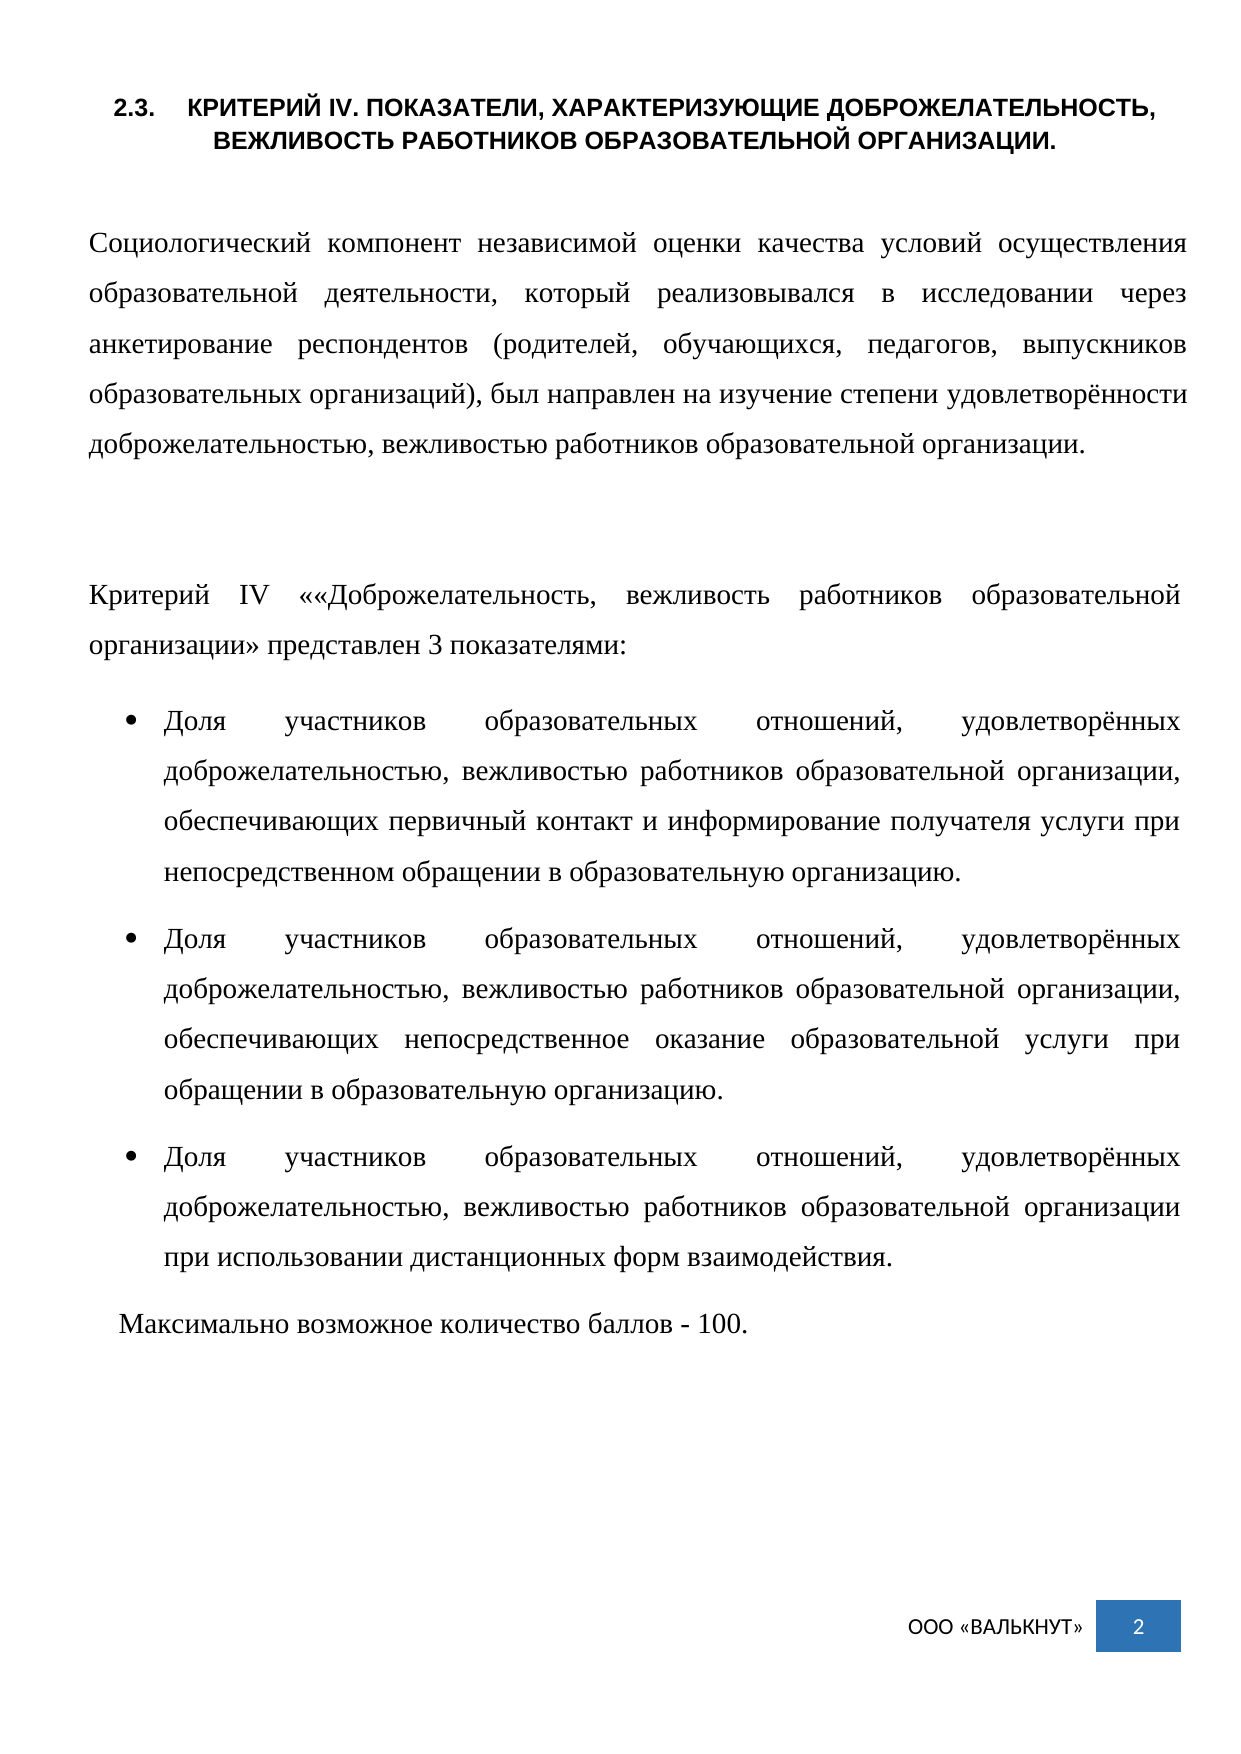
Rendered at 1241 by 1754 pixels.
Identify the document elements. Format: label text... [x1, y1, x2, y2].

list Доля участников образовательных отношений, удовлетворённых доброжелательностью, вежливостью работников образовательной организации, обеспечивающих первичный контакт и информирование получателя услуги при непосредственном обращении в образовательную организацию. [126, 703, 1181, 887]
text Социологический компонент независимой оценки качества условий осуществления образовательной деятельности, который реализовывался в исследовании через анкетирование респондентов (родителей, обучающихся, педагогов, выпускников образовательных организаций), был направлен на изучение степени удовлетворённости доброжелательностью, вежливостью работников образовательной организации. [89, 225, 1188, 460]
text Максимально возможное количество баллов - 100. [89, 1307, 1181, 1340]
list КРИТЕРИЙ IV. ПОКАЗАТЕЛИ, ХАРАКТЕРИЗУЮЩИЕ ДОБРОЖЕЛАТЕЛЬНОСТЬ, ВЕЖЛИВОСТЬ РАБОТНИКОВ ОБРАЗОВАТЕЛЬНОЙ ОРГАНИЗАЦИИ. [89, 93, 1181, 155]
list Доля участников образовательных отношений, удовлетворённых доброжелательностью, вежливостью работников образовательной организации, обеспечивающих непосредственное оказание образовательной услуги при обращении в образовательную организацию. [126, 921, 1181, 1105]
list Доля участников образовательных отношений, удовлетворённых доброжелательностью, вежливостью работников образовательной организации при использовании дистанционных форм взаимодействия. [126, 1139, 1181, 1273]
text Критерий IV ««Доброжелательность, вежливость работников образовательной организации» представлен 3 показателями: [89, 577, 1181, 661]
